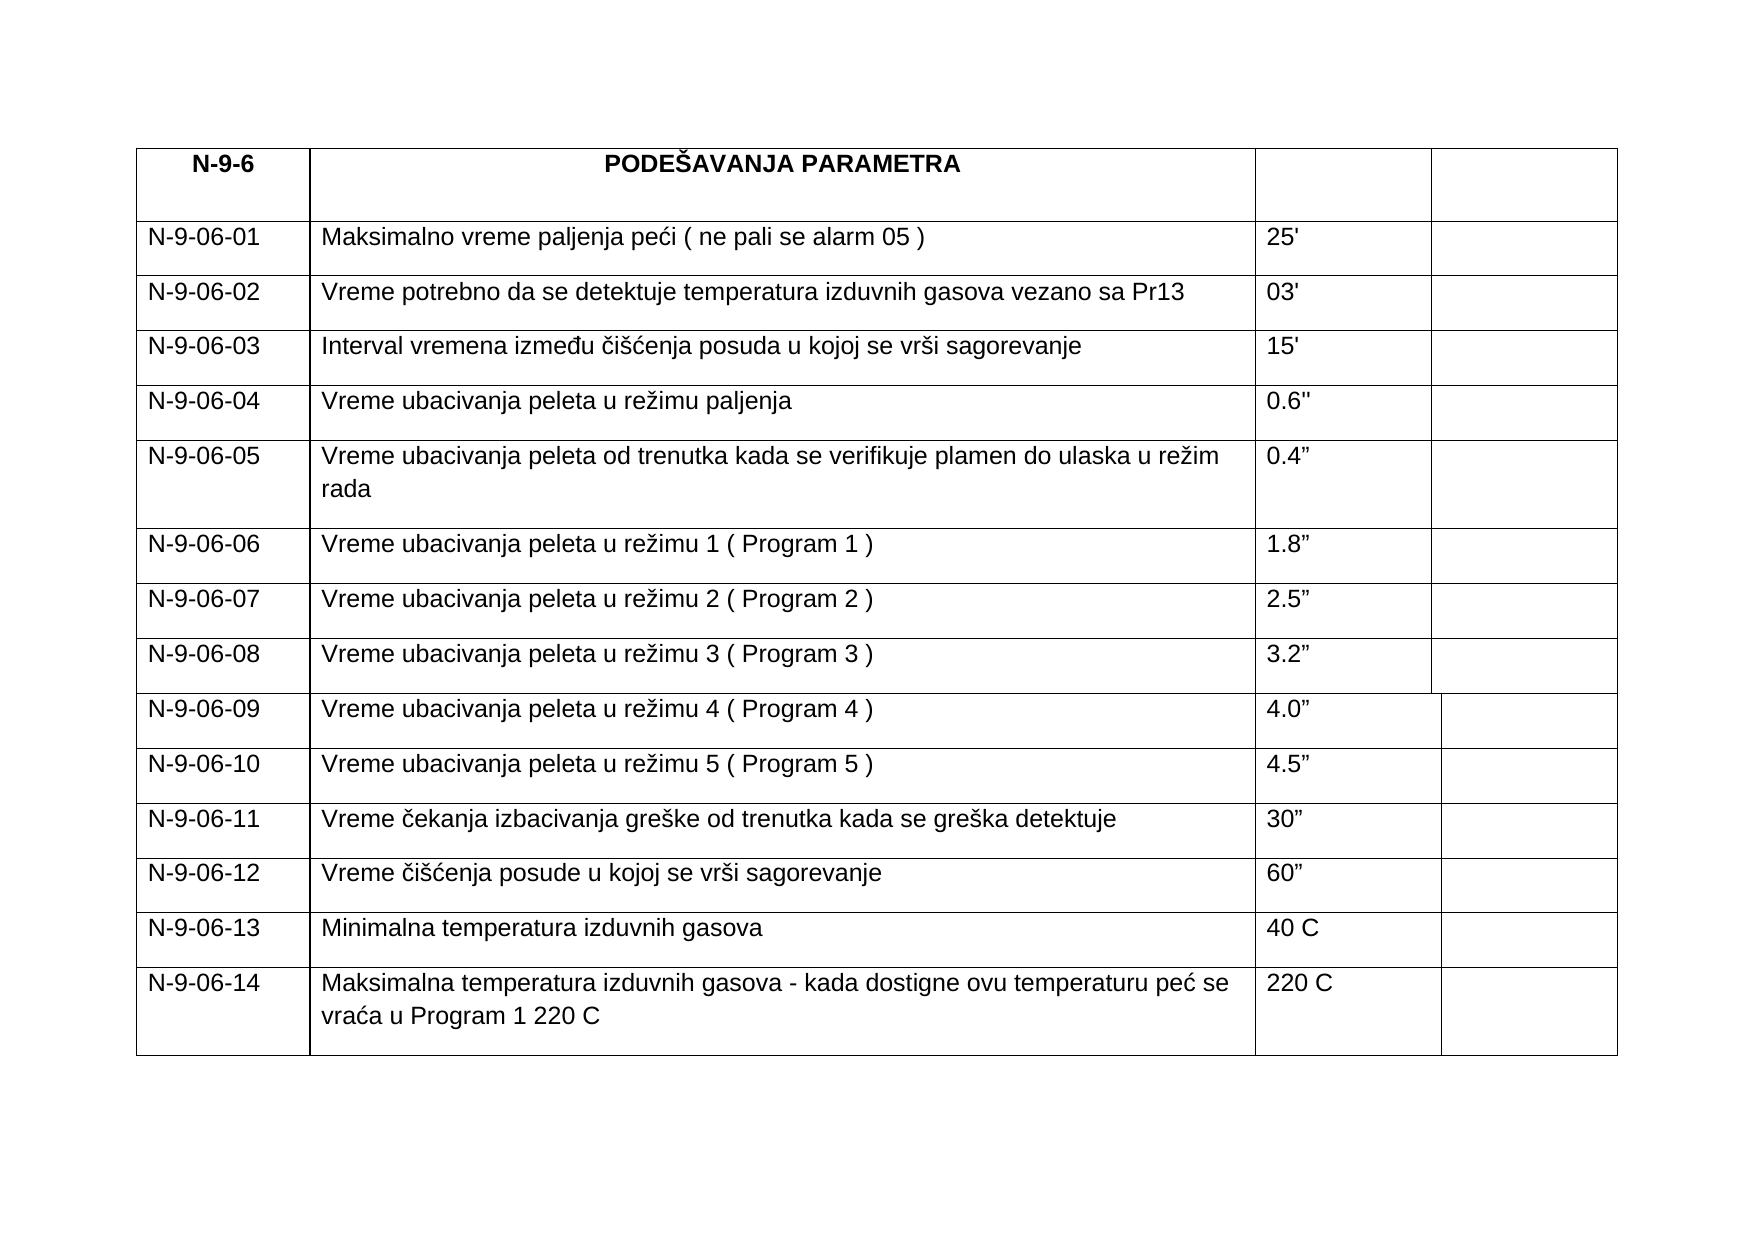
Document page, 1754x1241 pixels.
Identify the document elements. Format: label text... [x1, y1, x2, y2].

table_cell 30” [1256, 804, 1441, 857]
table_cell 1.8” [1256, 529, 1431, 583]
table_cell N-9-06-04 [137, 386, 309, 440]
table_cell N-9-06-05 [137, 441, 309, 528]
table_cell 15' [1256, 331, 1431, 385]
table_cell 4.5” [1256, 749, 1441, 802]
table_cell [1432, 529, 1617, 583]
table_cell [1432, 222, 1617, 275]
table_cell [1432, 276, 1617, 330]
table_cell N-9-06-08 [137, 639, 309, 693]
table_cell 60” [1256, 859, 1441, 912]
table_cell [1442, 694, 1617, 748]
table_cell Vreme ubacivanja peleta od trenutka kada se verifikuje plamen do ulaska u režim rada [311, 441, 1255, 528]
table_cell N-9-06-11 [137, 804, 309, 857]
table_cell [1256, 149, 1431, 221]
table_cell 25' [1256, 222, 1431, 275]
table_cell [1432, 639, 1617, 693]
table_cell Vreme ubacivanja peleta u režimu 2 ( Program 2 ) [311, 584, 1255, 638]
table_cell [1432, 149, 1617, 221]
table_cell [1442, 968, 1617, 1055]
table_cell N-9-06-09 [137, 694, 309, 748]
table_cell N-9-06-12 [137, 859, 309, 912]
table_cell N-9-06-03 [137, 331, 309, 385]
table_cell N-9-06-06 [137, 529, 309, 583]
table_cell [1442, 804, 1617, 857]
table_cell Interval vremena između čišćenja posuda u kojoj se vrši sagorevanje [311, 331, 1255, 385]
table_cell N-9-06-10 [137, 749, 309, 802]
table_cell Minimalna temperatura izduvnih gasova [311, 913, 1255, 967]
table_cell Vreme ubacivanja peleta u režimu paljenja [311, 386, 1255, 440]
table_cell 0.4” [1256, 441, 1431, 528]
table_cell Maksimalno vreme paljenja peći ( ne pali se alarm 05 ) [311, 222, 1255, 275]
table_cell Vreme ubacivanja peleta u režimu 5 ( Program 5 ) [311, 749, 1255, 802]
table_cell [1432, 331, 1617, 385]
table_cell PODEŠAVANJA PARAMETRA [311, 149, 1255, 221]
table_cell N-9-06-02 [137, 276, 309, 330]
table_cell 2.5” [1256, 584, 1431, 638]
table_cell 03' [1256, 276, 1431, 330]
table_cell [1432, 441, 1617, 528]
table_cell Vreme potrebno da se detektuje temperatura izduvnih gasova vezano sa Pr13 [311, 276, 1255, 330]
table_cell Vreme čišćenja posude u kojoj se vrši sagorevanje [311, 859, 1255, 912]
table_cell 0.6'' [1256, 386, 1431, 440]
table_cell Vreme ubacivanja peleta u režimu 1 ( Program 1 ) [311, 529, 1255, 583]
table_cell N-9-06-01 [137, 222, 309, 275]
table_cell N-9-06-14 [137, 968, 309, 1055]
table_cell [1432, 584, 1617, 638]
table_cell Vreme čekanja izbacivanja greške od trenutka kada se greška detektuje [311, 804, 1255, 857]
table_cell Maksimalna temperatura izduvnih gasova - kada dostigne ovu temperaturu peć se vraća u Program 1 220 C [311, 968, 1255, 1055]
table_cell [1442, 749, 1617, 802]
table_cell [1442, 859, 1617, 912]
table_cell [1442, 913, 1617, 967]
table_cell 3.2” [1256, 639, 1431, 693]
table_cell [1432, 386, 1617, 440]
table_cell Vreme ubacivanja peleta u režimu 3 ( Program 3 ) [311, 639, 1255, 693]
table_cell N-9-06-07 [137, 584, 309, 638]
table_cell 4.0” [1256, 694, 1441, 748]
table_cell N-9-06-13 [137, 913, 309, 967]
table_cell 40 C [1256, 913, 1441, 967]
table_cell Vreme ubacivanja peleta u režimu 4 ( Program 4 ) [311, 694, 1255, 748]
table_cell N-9-6 [137, 149, 309, 221]
table_cell 220 C [1256, 968, 1441, 1055]
